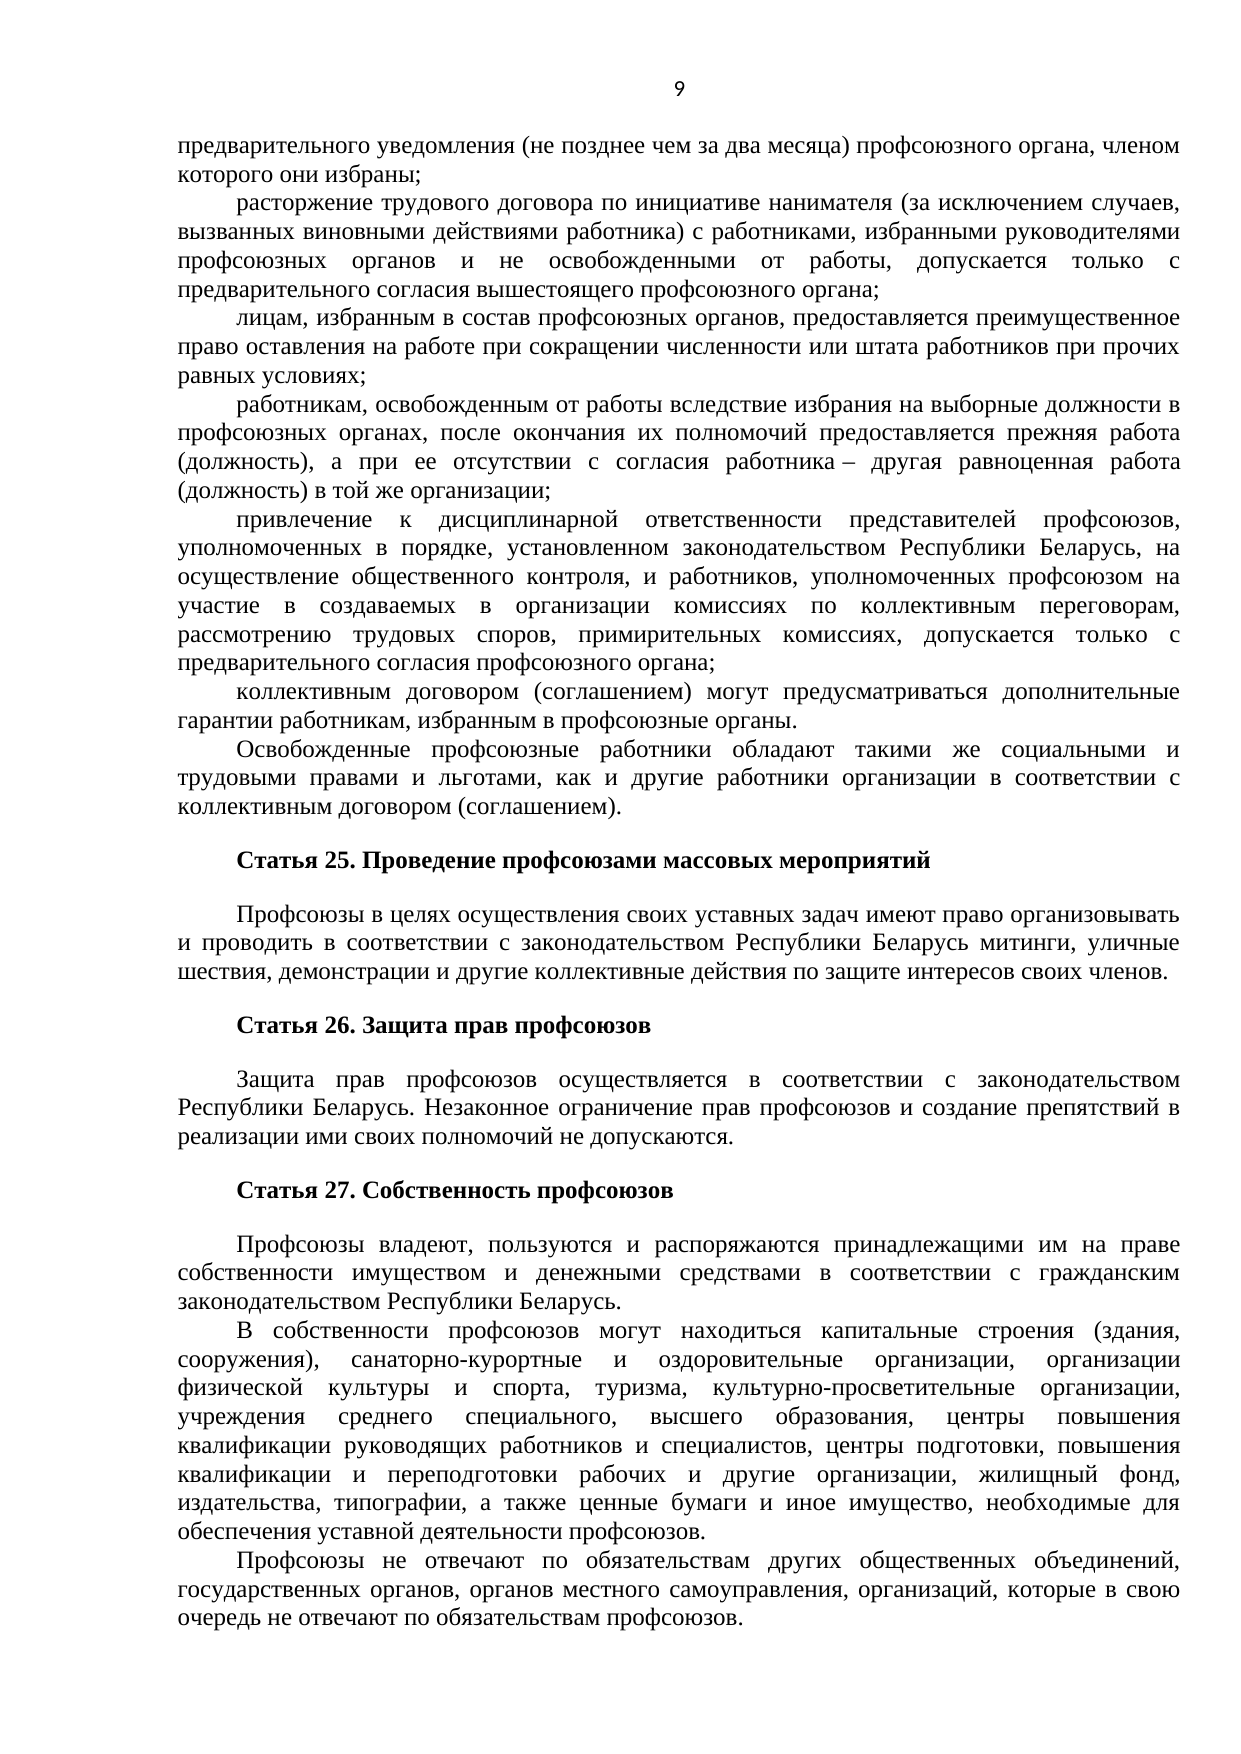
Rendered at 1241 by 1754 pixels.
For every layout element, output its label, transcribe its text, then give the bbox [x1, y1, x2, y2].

text Статья 27. Собственность профсоюзов [236, 1175, 1181, 1204]
text расторжение трудового договора по инициативе нанимателя (за исключением случаев, вызванных виновными действиями работника) с работниками, избранными руководителями профсоюзных органов и не освобожденными от работы, допускается только с предварительного согласия вышестоящего профсоюзного органа; [177, 187, 1181, 302]
text Профсоюзы владеют, пользуются и распоряжаются принадлежащими им на праве собственности имуществом и денежными средствами в соответствии с гражданским законодательством Республики Беларусь. [177, 1229, 1181, 1315]
text Освобожденные профсоюзные работники обладают такими же социальными и трудовыми правами и льготами, как и другие работники организации в соответствии с коллективным договором (соглашением). [177, 734, 1181, 820]
text Статья 26. Защита прав профсоюзов [236, 1010, 1181, 1039]
text работникам, освобожденным от работы вследствие избрания на выборные должности в профсоюзных органах, после окончания их полномочий предоставляется прежняя работа (должность), а при ее отсутствии с согласия работника – другая равноценная работа (должность) в той же организации; [177, 389, 1181, 504]
text В собственности профсоюзов могут находиться капитальные строения (здания, сооружения), санаторно-курортные и оздоровительные организации, организации физической культуры и спорта, туризма, культурно-просветительные организации, учреждения среднего специального, высшего образования, центры повышения квалификации руководящих работников и специалистов, центры подготовки, повышения квалификации и переподготовки рабочих и другие организации, жилищный фонд, издательства, типографии, а также ценные бумаги и иное имущество, необходимые для обеспечения уставной деятельности профсоюзов. [177, 1315, 1181, 1545]
text лицам, избранным в состав профсоюзных органов, предоставляется преимущественное право оставления на работе при сокращении численности или штата работников при прочих равных условиях; [177, 302, 1181, 389]
text Защита прав профсоюзов осуществляется в соответствии с законодательством Республики Беларусь. Незаконное ограничение прав профсоюзов и создание препятствий в реализации ими своих полномочий не допускаются. [177, 1064, 1181, 1150]
text коллективным договором (соглашением) могут предусматриваться дополнительные гарантии работникам, избранным в профсоюзные органы. [177, 676, 1181, 734]
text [177, 130, 1181, 187]
text привлечение к дисциплинарной ответственности представителей профсоюзов, уполномоченных в порядке, установленном законодательством Республики Беларусь, на осуществление общественного контроля, и работников, уполномоченных профсоюзом на участие в создаваемых в организации комиссиях по коллективным переговорам, рассмотрению трудовых споров, примирительных комиссиях, допускается только с предварительного согласия профсоюзного органа; [177, 504, 1181, 676]
text Профсоюзы не отвечают по обязательствам других общественных объединений, государственных органов, органов местного самоуправления, организаций, которые в свою очередь не отвечают по обязательствам профсоюзов. [177, 1545, 1181, 1631]
text Профсоюзы в целях осуществления своих уставных задач имеют право организовывать и проводить в соответствии с законодательством Республики Беларусь митинги, уличные шествия, демонстрации и другие коллективные действия по защите интересов своих членов. [177, 899, 1181, 985]
text Статья 25. Проведение профсоюзами массовых мероприятий [236, 845, 1181, 874]
